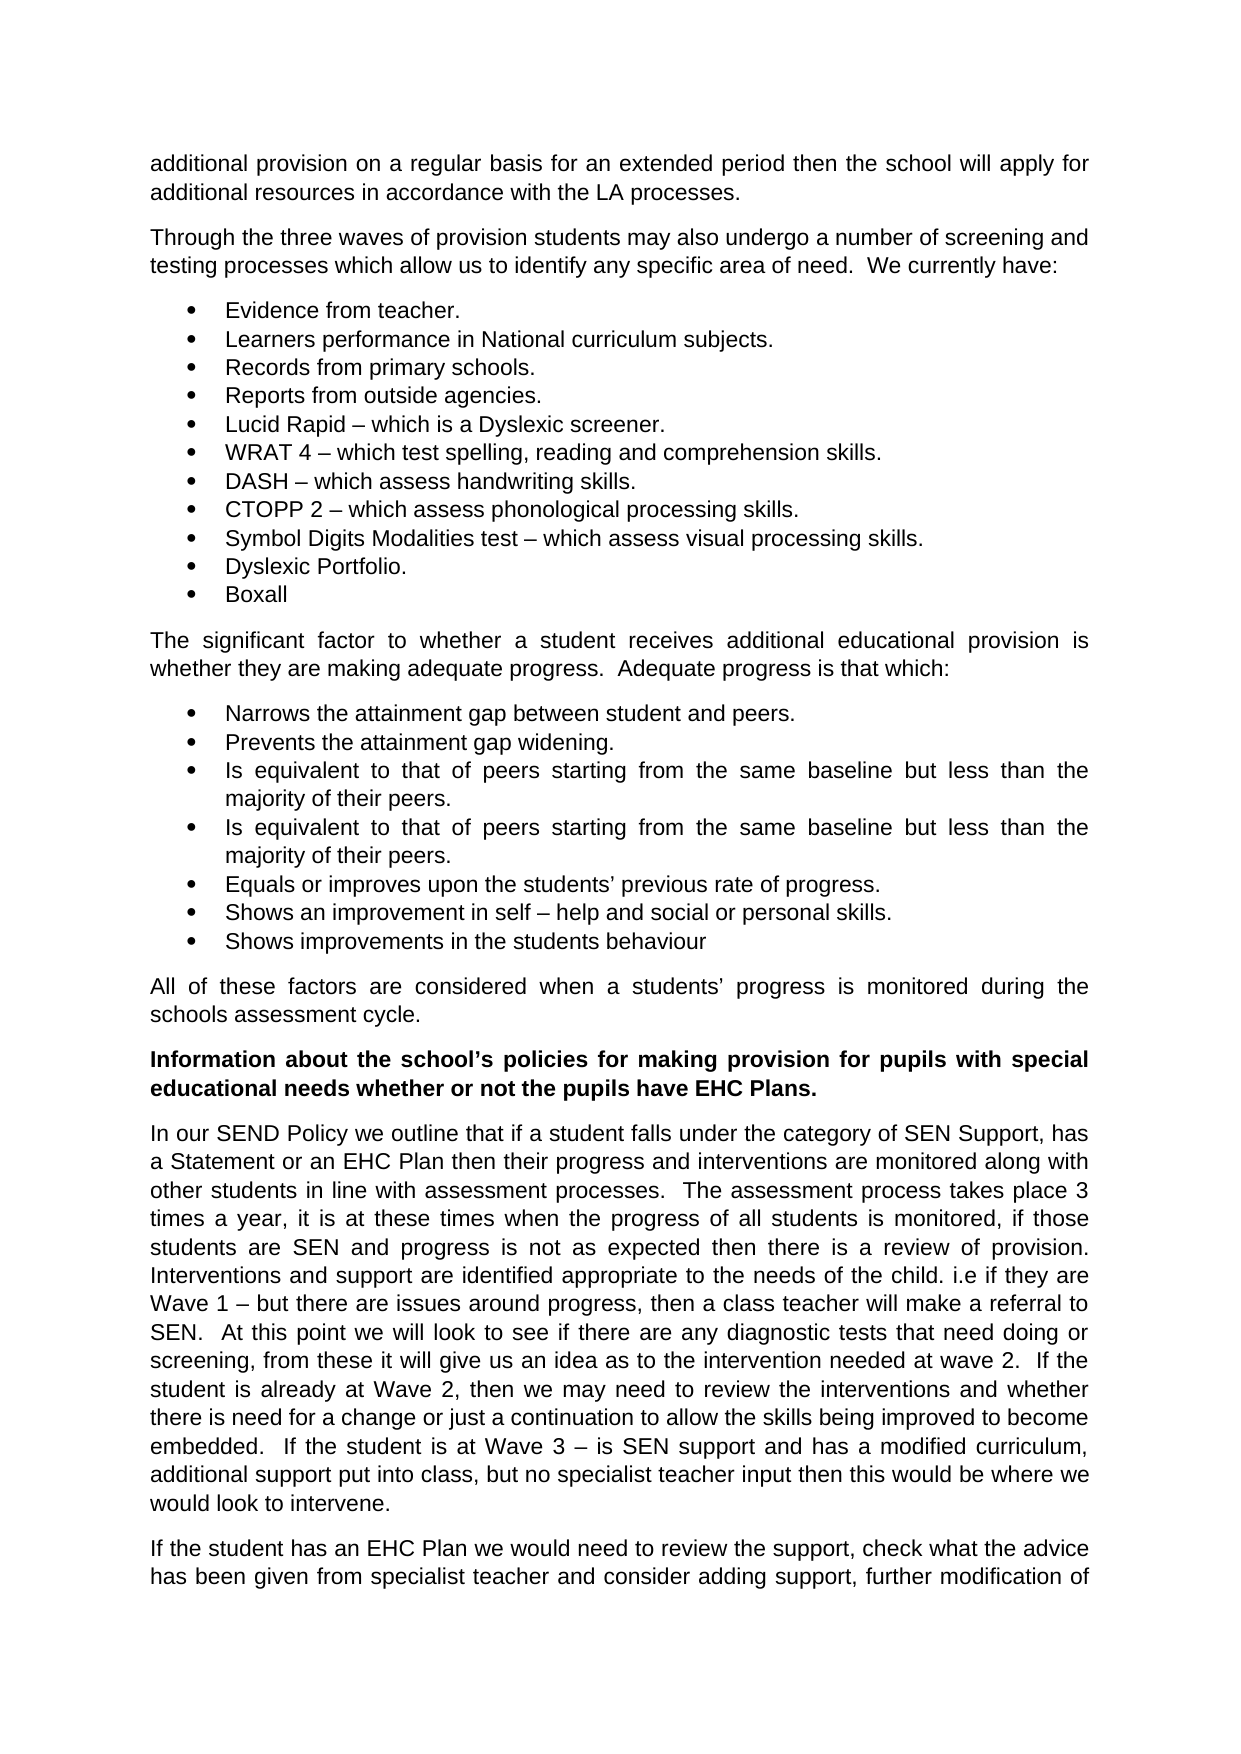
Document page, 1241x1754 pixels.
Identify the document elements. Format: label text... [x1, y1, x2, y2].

list Evidence from teacher. [187, 297, 1090, 323]
list Is equivalent to that of peers starting from the same baseline but less than the majority of their peers. [187, 814, 1090, 869]
list DASH – which assess handwriting skills. [187, 468, 1090, 494]
list CTOPP 2 – which assess phonological processing skills. [187, 496, 1090, 522]
list Symbol Digits Modalities test – which assess visual processing skills. [187, 524, 1090, 551]
list Narrows the attainment gap between student and peers. [187, 700, 1090, 726]
list Records from primary schools. [187, 354, 1090, 380]
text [150, 1534, 1090, 1589]
text The significant factor to whether a student receives additional educational provision is whether they are making adequate progress. Adequate progress is that which: [150, 627, 1090, 681]
list Reports from outside agencies. [187, 382, 1090, 409]
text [150, 150, 1090, 205]
list Shows an improvement in self – help and social or personal skills. [187, 899, 1090, 926]
text Through the three waves of provision students may also undergo a number of screening and testing processes which allow us to identify any specific area of need. We currently have: [150, 223, 1090, 278]
text In our SEND Policy we outline that if a student falls under the category of SEN Support, has a Statement or an EHC Plan then their progress and interventions are monitored along with other students in line with assessment processes. The assessment process takes place 3 times a year, it is at these times when the progress of all students is monitored, if those students are SEN and progress is not as expected then there is a review of provision. Interventions and support are identified appropriate to the needs of the child. i.e if they are Wave 1 – but there are issues around progress, then a class teacher will make a referral to SEN. At this point we will look to see if there are any diagnostic tests that need doing or screening, from these it will give us an idea as to the intervention needed at wave 2. If the student is already at Wave 2, then we may need to review the interventions and whether there is need for a change or just a continuation to allow the skills being improved to become embedded. If the student is at Wave 3 – is SEN support and has a modified curriculum, additional support put into class, but no specialist teacher input then this would be where we would look to intervene. [150, 1120, 1090, 1516]
list Dyslexic Portfolio. [187, 553, 1090, 579]
text All of these factors are considered when a students’ progress is monitored during the schools assessment cycle. [150, 973, 1090, 1027]
list Boxall [187, 581, 1090, 608]
list Equals or improves upon the students’ previous rate of progress. [187, 871, 1090, 897]
list Prevents the attainment gap widening. [187, 728, 1090, 755]
list Is equivalent to that of peers starting from the same baseline but less than the majority of their peers. [187, 757, 1090, 812]
list Lucid Rapid – which is a Dyslexic screener. [187, 411, 1090, 437]
list WRAT 4 – which test spelling, reading and comprehension skills. [187, 439, 1090, 466]
list Shows improvements in the students behaviour [187, 928, 1090, 954]
list Learners performance in National curriculum subjects. [187, 326, 1090, 352]
text Information about the school’s policies for making provision for pupils with special educational needs whether or not the pupils have EHC Plans. [150, 1046, 1090, 1101]
